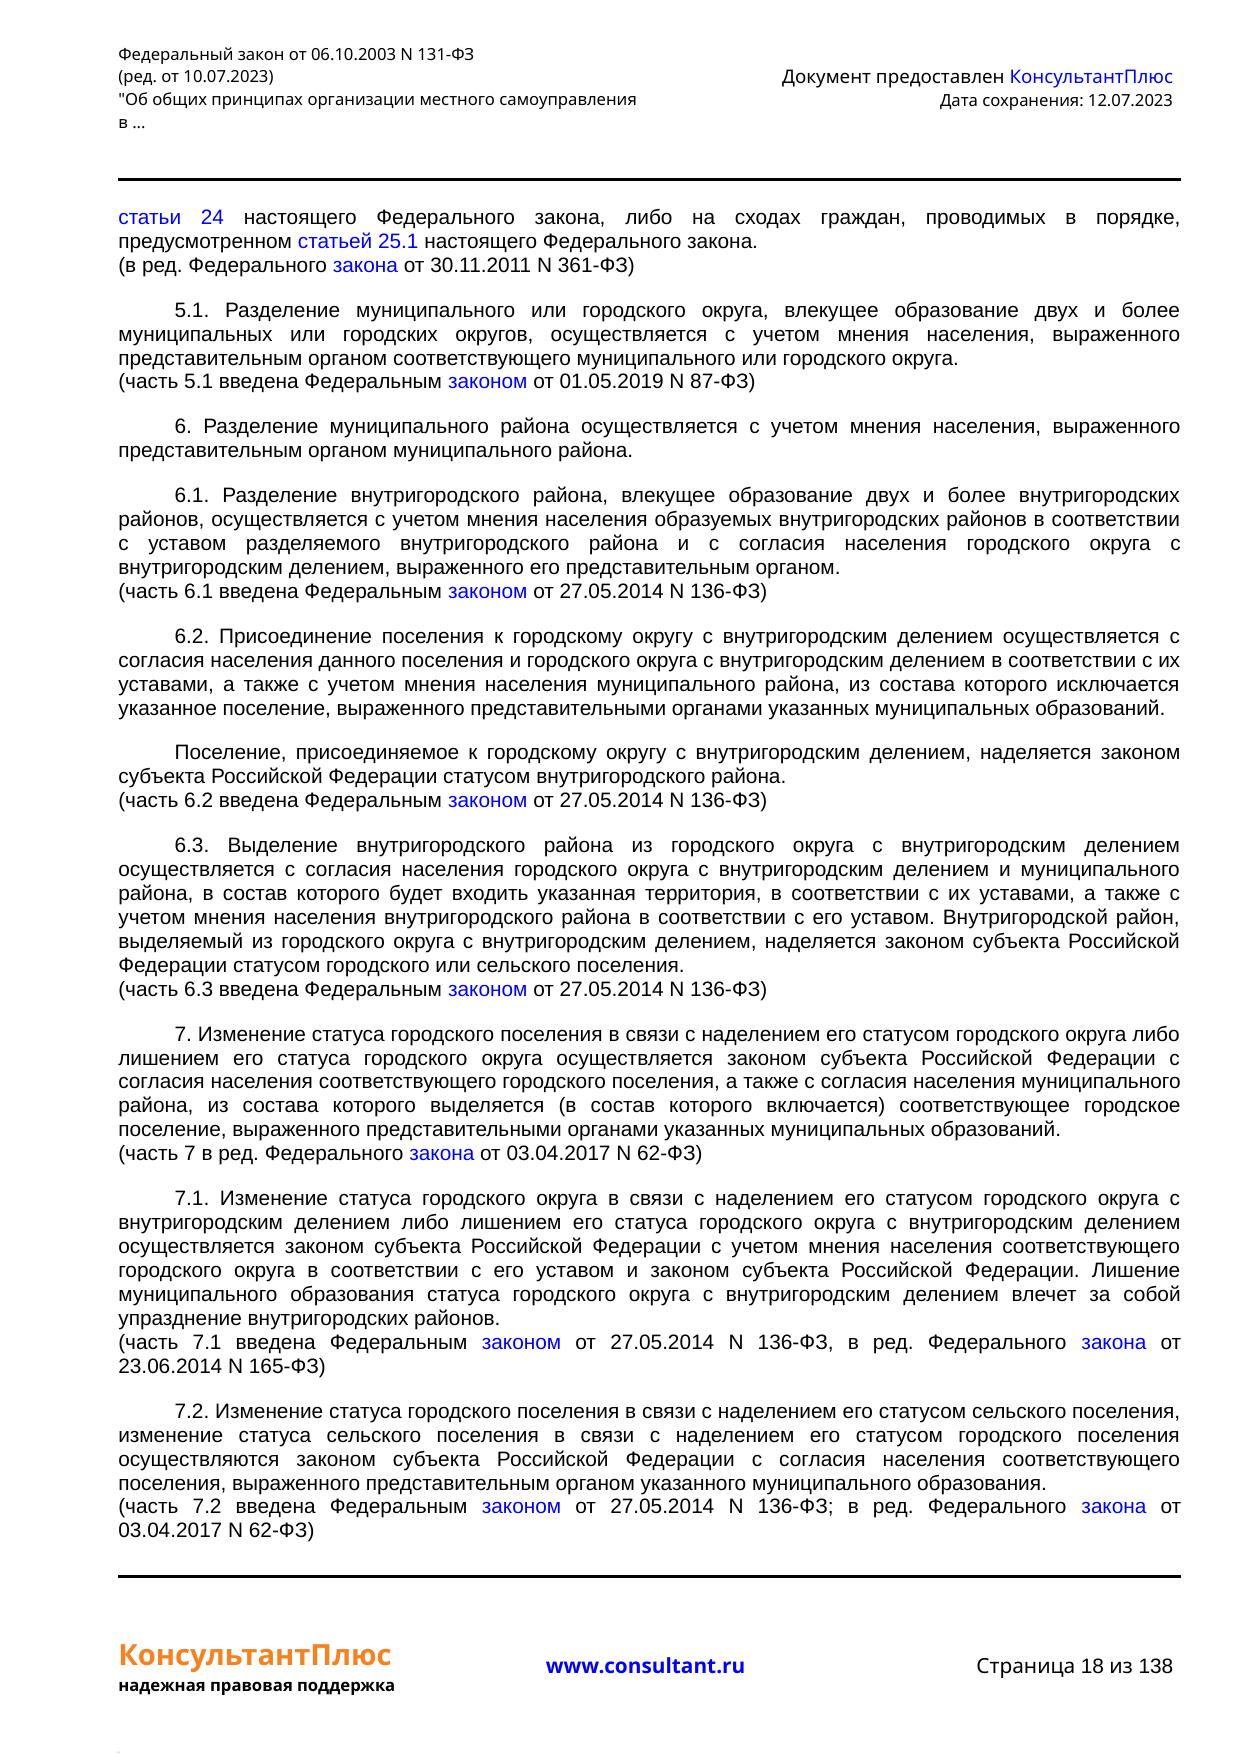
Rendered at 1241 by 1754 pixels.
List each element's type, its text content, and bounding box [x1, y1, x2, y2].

text (часть 6.1 введена Федеральным законом от 27.05.2014 N 136-ФЗ) [118, 579, 1181, 603]
text (часть 5.1 введена Федеральным законом от 01.05.2019 N 87-ФЗ) [118, 369, 1181, 393]
text 7.1. Изменение статуса городского округа в связи с наделением его статусом городского округа с внутригородским делением либо лишением его статуса городского округа с внутригородским делением осуществляется законом субъекта Российской Федерации с учетом мнения населения соответствующего городского округа в соответствии с его уставом и законом субъекта Российской Федерации. Лишение муниципального образования статуса городского округа с внутригородским делением влечет за собой упразднение внутригородских районов. [118, 1186, 1181, 1330]
text (часть 7 в ред. Федерального закона от 03.04.2017 N 62-ФЗ) [118, 1141, 1181, 1165]
text Поселение, присоединяемое к городскому округу с внутригородским делением, наделяется законом субъекта Российской Федерации статусом внутригородского района. [118, 740, 1181, 788]
text (часть 6.3 введена Федеральным законом от 27.05.2014 N 136-ФЗ) [118, 977, 1181, 1001]
text (часть 7.2 введена Федеральным законом от 27.05.2014 N 136-ФЗ; в ред. Федерального закона от 03.04.2017 N 62-ФЗ) [118, 1494, 1181, 1542]
text 6.1. Разделение внутригородского района, влекущее образование двух и более внутригородских районов, осуществляется с учетом мнения населения образуемых внутригородских районов в соответствии с уставом разделяемого внутригородского района и с согласия населения городского округа с внутригородским делением, выраженного его представительным органом. [118, 483, 1181, 579]
text 6.3. Выделение внутригородского района из городского округа с внутригородским делением осуществляется с согласия населения городского округа с внутригородским делением и муниципального района, в состав которого будет входить указанная территория, в соответствии с их уставами, а также с учетом мнения населения внутригородского района в соответствии с его уставом. Внутригородской район, выделяемый из городского округа с внутригородским делением, наделяется законом субъекта Российской Федерации статусом городского или сельского поселения. [118, 833, 1181, 977]
text (часть 7.1 введена Федеральным законом от 27.05.2014 N 136-ФЗ, в ред. Федерального закона от 23.06.2014 N 165-ФЗ) [118, 1330, 1181, 1378]
text (часть 6.2 введена Федеральным законом от 27.05.2014 N 136-ФЗ) [118, 788, 1181, 812]
text 7. Изменение статуса городского поселения в связи с наделением его статусом городского округа либо лишением его статуса городского округа осуществляется законом субъекта Российской Федерации с согласия населения соответствующего городского поселения, а также с согласия населения муниципального района, из состава которого выделяется (в состав которого включается) соответствующее городское поселение, выраженного представительными органами указанных муниципальных образований. [118, 1021, 1181, 1141]
text (в ред. Федерального закона от 30.11.2011 N 361-ФЗ) [118, 253, 1181, 277]
text 7.2. Изменение статуса городского поселения в связи с наделением его статусом сельского поселения, изменение статуса сельского поселения в связи с наделением его статусом городского поселения осуществляются законом субъекта Российской Федерации с согласия населения соответствующего поселения, выраженного представительным органом указанного муниципального образования. [118, 1398, 1181, 1494]
text 5.1. Разделение муниципального или городского округа, влекущее образование двух и более муниципальных или городских округов, осуществляется с учетом мнения населения, выраженного представительным органом соответствующего муниципального или городского округа. [118, 297, 1181, 369]
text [118, 205, 1181, 253]
text 6.2. Присоединение поселения к городскому округу с внутригородским делением осуществляется с согласия населения данного поселения и городского округа с внутригородским делением в соответствии с их уставами, а также с учетом мнения населения муниципального района, из состава которого исключается указанное поселение, выраженного представительными органами указанных муниципальных образований. [118, 623, 1181, 719]
text 6. Разделение муниципального района осуществляется с учетом мнения населения, выраженного представительным органом муниципального района. [118, 414, 1181, 462]
